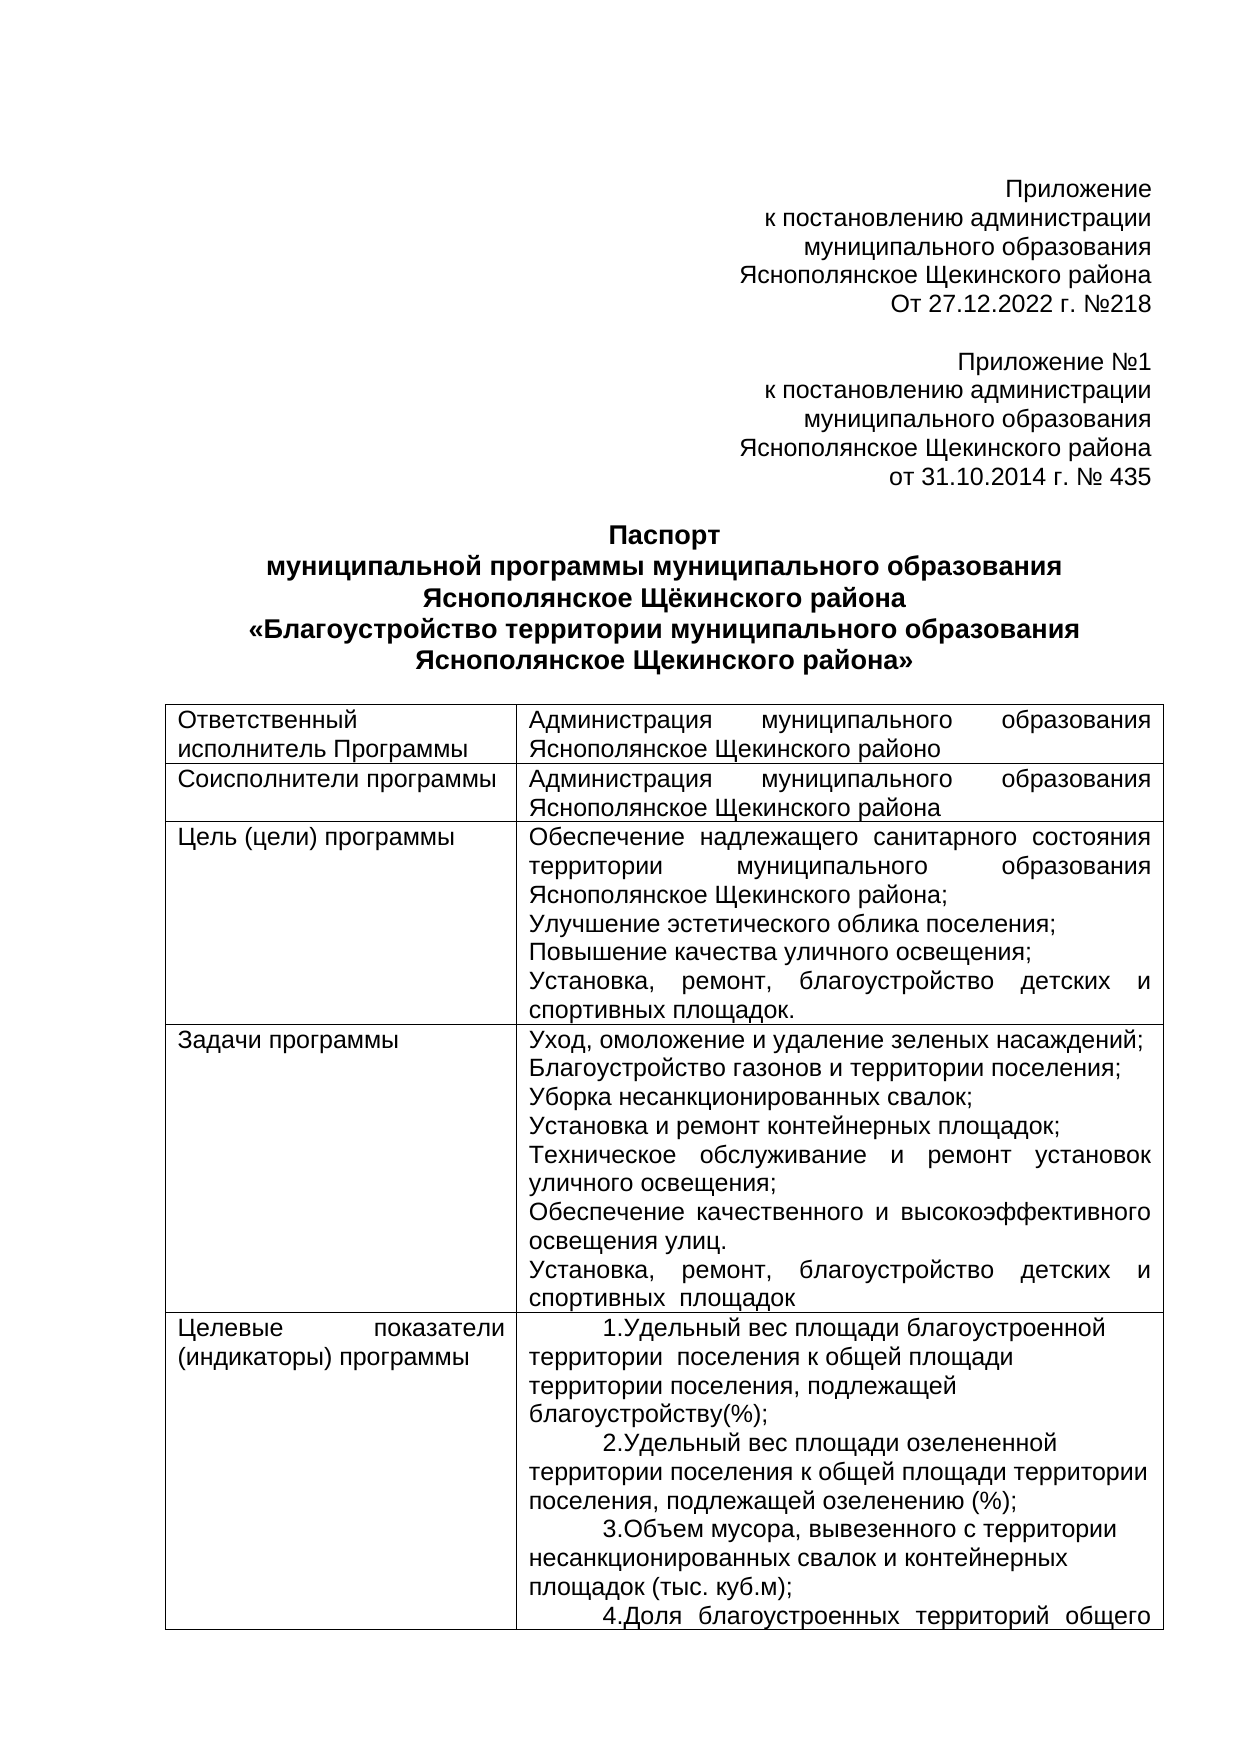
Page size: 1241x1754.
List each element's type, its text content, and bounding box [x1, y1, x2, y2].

table_cell Администрация муниципального образования Яснополянское Щекинского района [517, 764, 1163, 821]
text Приложение №1 [177, 347, 1152, 375]
table_cell Соисполнители программы [166, 764, 516, 821]
table_cell Уход, омоложение и удаление зеленых насаждений; Благоустройство газонов и территории поселения; Уборка несанкционированных свалок; Установка и ремонт контейнерных площадок; Техническое обслуживание и ремонт установок уличного освещения; Обеспечение качественного и высокоэффективного освещения улиц. Установка, ремонт, благоустройство детских и спортивных площадок [517, 1025, 1163, 1312]
text «Благоустройство территории муниципального образования Яснополянское Щекинского района» [177, 613, 1152, 675]
table_cell Задачи программы [166, 1025, 516, 1312]
text муниципального образования [177, 404, 1152, 433]
text Паспорт [177, 519, 1152, 550]
text к постановлению администрации [177, 203, 1152, 232]
text от 31.10.2014 г. № 435 [177, 462, 1152, 490]
text к постановлению администрации [177, 375, 1152, 404]
text муниципального образования [177, 232, 1152, 260]
text Яснополянское Щекинского района [177, 260, 1152, 289]
table_cell Обеспечение надлежащего санитарного состояния территории муниципального образования Яснополянское Щекинского района; Улучшение эстетического облика поселения; Повышение качества уличного освещения; Установка, ремонт, благоустройство детских и спортивных площадок. [517, 822, 1163, 1023]
table_header Ответственный исполнитель Программы [166, 705, 516, 763]
table_cell Цель (цели) программы [166, 822, 516, 1023]
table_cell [166, 1313, 516, 1629]
text муниципальной программы муниципального образования Яснополянское Щёкинского района [177, 550, 1152, 613]
text Яснополянское Щекинского района [177, 433, 1152, 462]
text Приложение [177, 174, 1152, 203]
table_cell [517, 1313, 1163, 1629]
text От 27.12.2022 г. №218 [177, 289, 1152, 318]
table_header Администрация муниципального образования Яснополянское Щекинского районо [517, 705, 1163, 763]
